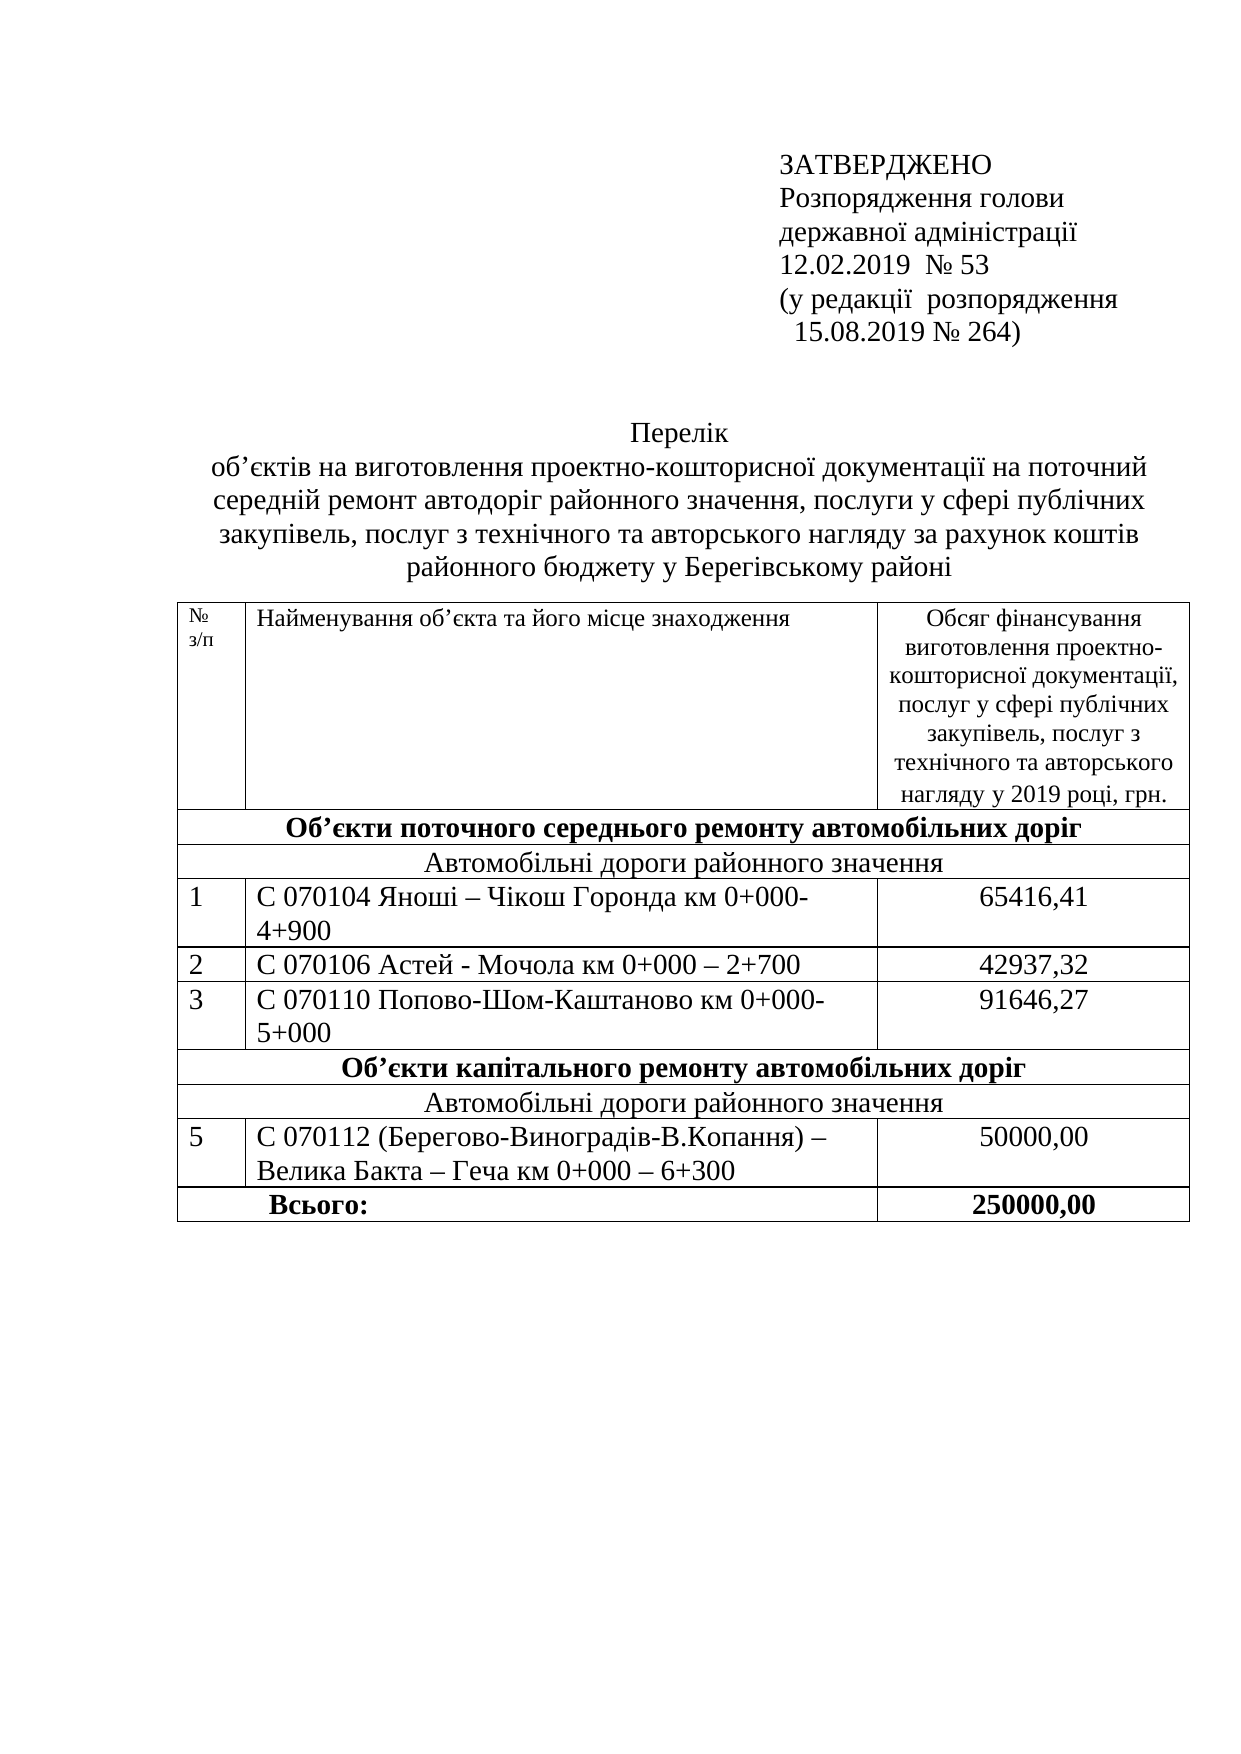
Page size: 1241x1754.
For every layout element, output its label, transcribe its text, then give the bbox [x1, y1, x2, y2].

table_cell Всього: [178, 1188, 877, 1221]
table_cell Автомобільні дороги районного значення [178, 1085, 1189, 1118]
table_header № з/п [178, 603, 245, 809]
table_cell Автомобільні дороги районного значення [178, 845, 1189, 878]
text Перелік [177, 415, 1181, 449]
table_cell С 070104 Яноші – Чікош Горонда км 0+000-4+900 [246, 879, 877, 946]
table_cell 3 [178, 982, 245, 1049]
table_cell С 070110 Попово-Шом-Каштаново км 0+000-5+000 [246, 982, 877, 1049]
table_cell 50000,00 [878, 1119, 1189, 1186]
table_cell 65416,41 [878, 879, 1189, 946]
text об’єктів на виготовлення проектно-кошторисної документації на поточний середній ремонт автодоріг районного значення, послуги у сфері публічних закупівель, послуг з технічного та авторського нагляду за рахунок коштів районного бюджету у Берегівському районі [177, 449, 1181, 583]
table_cell 91646,27 [878, 982, 1189, 1049]
table_cell 1 [178, 879, 245, 946]
table_cell С 070106 Астей - Мочола км 0+000 – 2+700 [246, 948, 877, 981]
table_cell Об’єкти поточного середнього ремонту автомобільних доріг [178, 810, 1189, 844]
table_cell 5 [178, 1119, 245, 1186]
table_cell 250000,00 [878, 1188, 1189, 1221]
table_header Найменування об’єкта та його місце знаходження [246, 603, 877, 809]
table_header ЗАТВЕРДЖЕНО Розпорядження голови державної адміністрації 12.02.2019 № 53 (у редакції розпорядження 15.08.2019 № 264) [768, 147, 1152, 348]
table_cell Об’єкти капітального ремонту автомобільних доріг [178, 1050, 1189, 1084]
table_header Обсяг фінансування виготовлення проектно-кошторисної документації, послуг у сфері публічних закупівель, послуг з технічного та авторського нагляду у 2019 році, грн. [878, 603, 1189, 809]
table_cell 2 [178, 948, 245, 981]
table_cell С 070112 (Берегово-Виноградів-В.Копання) – Велика Бакта – Геча км 0+000 – 6+300 [246, 1119, 877, 1186]
table_cell 42937,32 [878, 948, 1189, 981]
